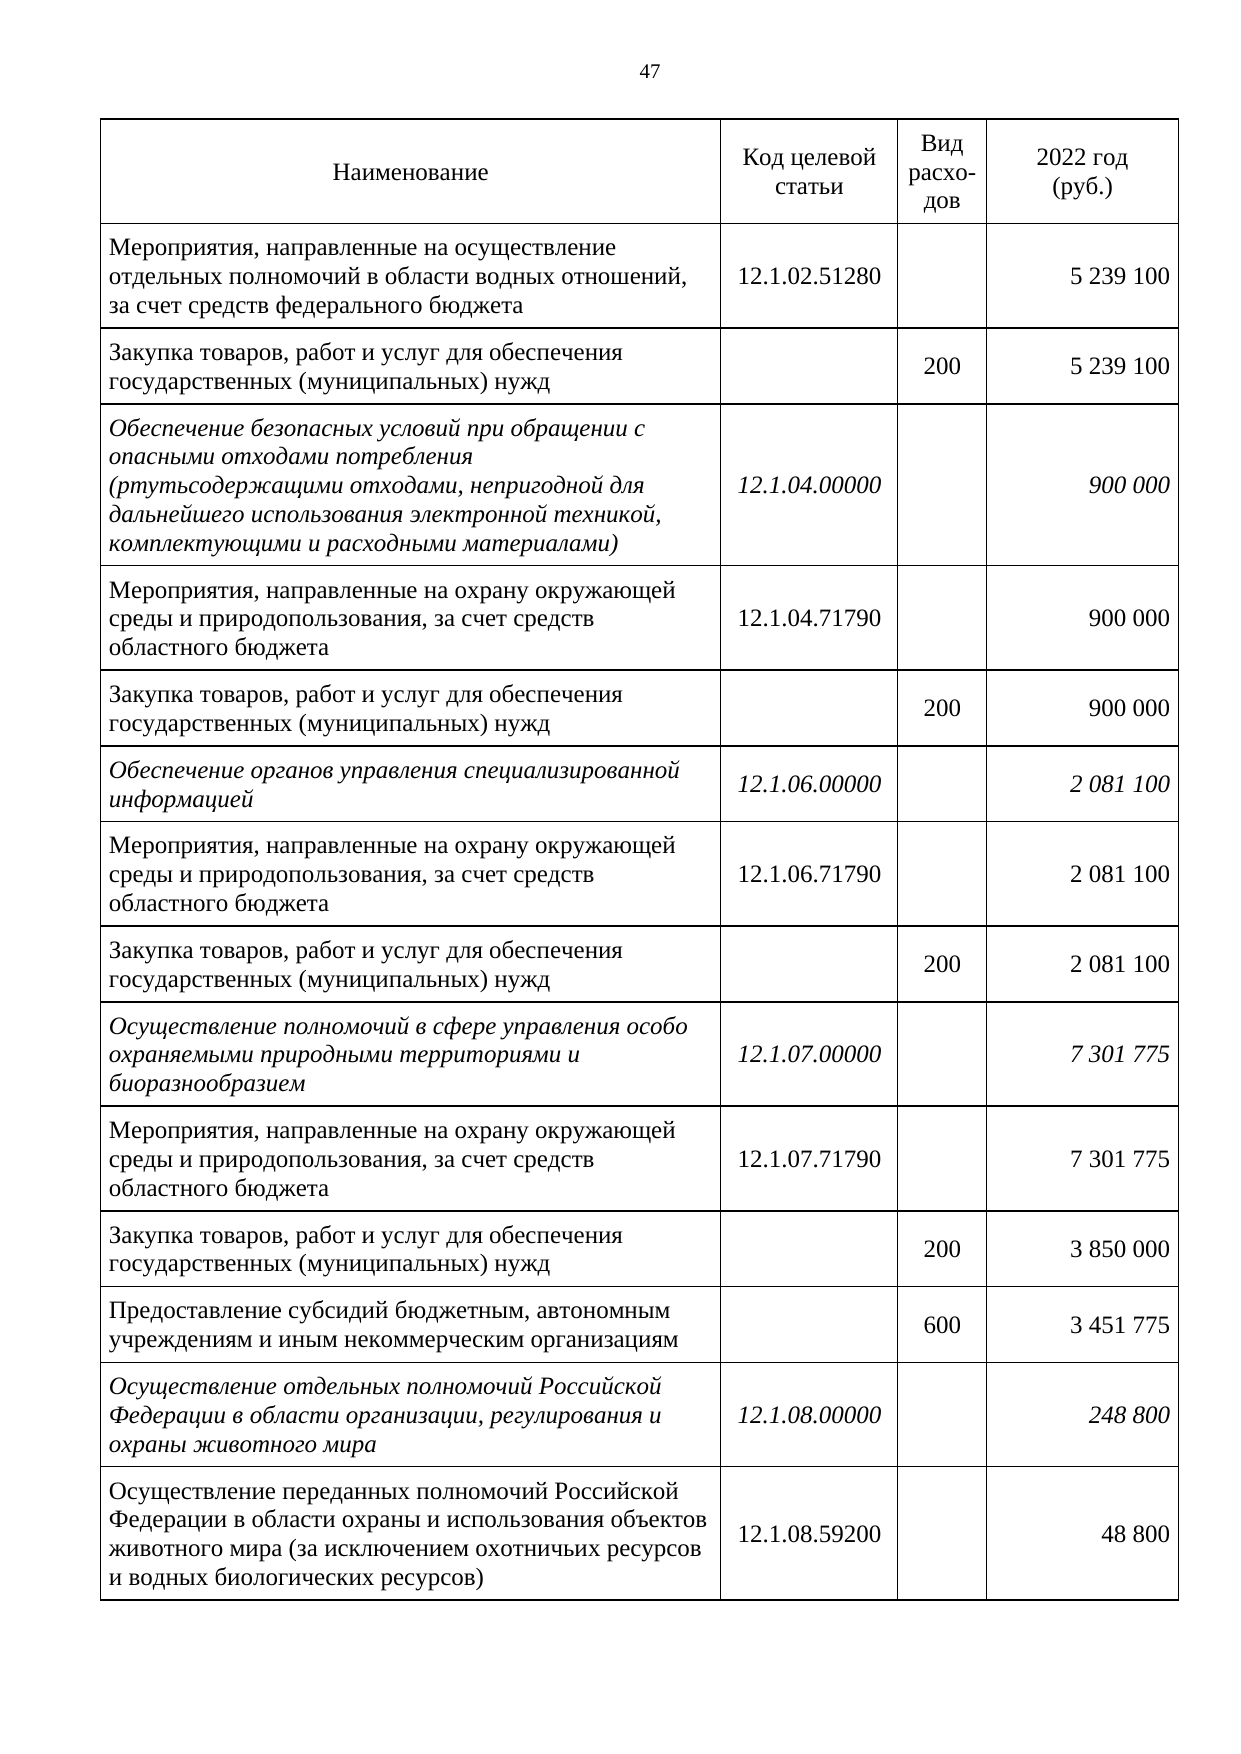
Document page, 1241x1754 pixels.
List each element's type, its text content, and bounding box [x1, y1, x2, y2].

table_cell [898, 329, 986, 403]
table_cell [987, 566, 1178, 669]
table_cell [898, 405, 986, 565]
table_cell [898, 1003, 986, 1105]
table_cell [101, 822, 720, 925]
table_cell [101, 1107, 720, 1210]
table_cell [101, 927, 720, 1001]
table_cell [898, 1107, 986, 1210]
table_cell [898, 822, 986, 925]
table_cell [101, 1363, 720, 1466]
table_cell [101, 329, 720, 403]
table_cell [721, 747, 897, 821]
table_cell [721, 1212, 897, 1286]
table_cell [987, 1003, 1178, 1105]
table_header Код целевой статьи [721, 120, 897, 223]
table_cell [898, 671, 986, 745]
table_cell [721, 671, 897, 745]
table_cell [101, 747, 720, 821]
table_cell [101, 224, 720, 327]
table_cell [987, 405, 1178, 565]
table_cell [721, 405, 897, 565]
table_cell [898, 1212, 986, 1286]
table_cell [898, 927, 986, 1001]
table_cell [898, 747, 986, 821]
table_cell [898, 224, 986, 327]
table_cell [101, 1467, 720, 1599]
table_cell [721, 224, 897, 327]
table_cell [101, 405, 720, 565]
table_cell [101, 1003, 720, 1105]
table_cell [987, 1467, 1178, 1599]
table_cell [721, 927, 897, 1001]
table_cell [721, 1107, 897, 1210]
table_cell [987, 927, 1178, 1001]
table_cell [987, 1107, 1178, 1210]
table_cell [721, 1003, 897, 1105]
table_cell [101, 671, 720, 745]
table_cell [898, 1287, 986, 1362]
table_header Вид расхо-дов [898, 120, 986, 223]
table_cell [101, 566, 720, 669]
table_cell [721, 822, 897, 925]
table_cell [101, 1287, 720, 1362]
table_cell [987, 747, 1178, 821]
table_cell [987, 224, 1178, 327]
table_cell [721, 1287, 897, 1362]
table_header Наименование [101, 120, 720, 223]
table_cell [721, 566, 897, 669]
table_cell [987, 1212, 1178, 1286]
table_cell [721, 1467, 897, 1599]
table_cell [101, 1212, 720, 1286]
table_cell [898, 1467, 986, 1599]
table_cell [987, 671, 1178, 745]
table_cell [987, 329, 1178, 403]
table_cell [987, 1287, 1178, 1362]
table_header 2022 год (руб.) [987, 120, 1178, 223]
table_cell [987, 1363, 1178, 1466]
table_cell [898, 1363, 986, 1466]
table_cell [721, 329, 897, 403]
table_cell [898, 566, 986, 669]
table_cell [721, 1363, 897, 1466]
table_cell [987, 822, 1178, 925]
